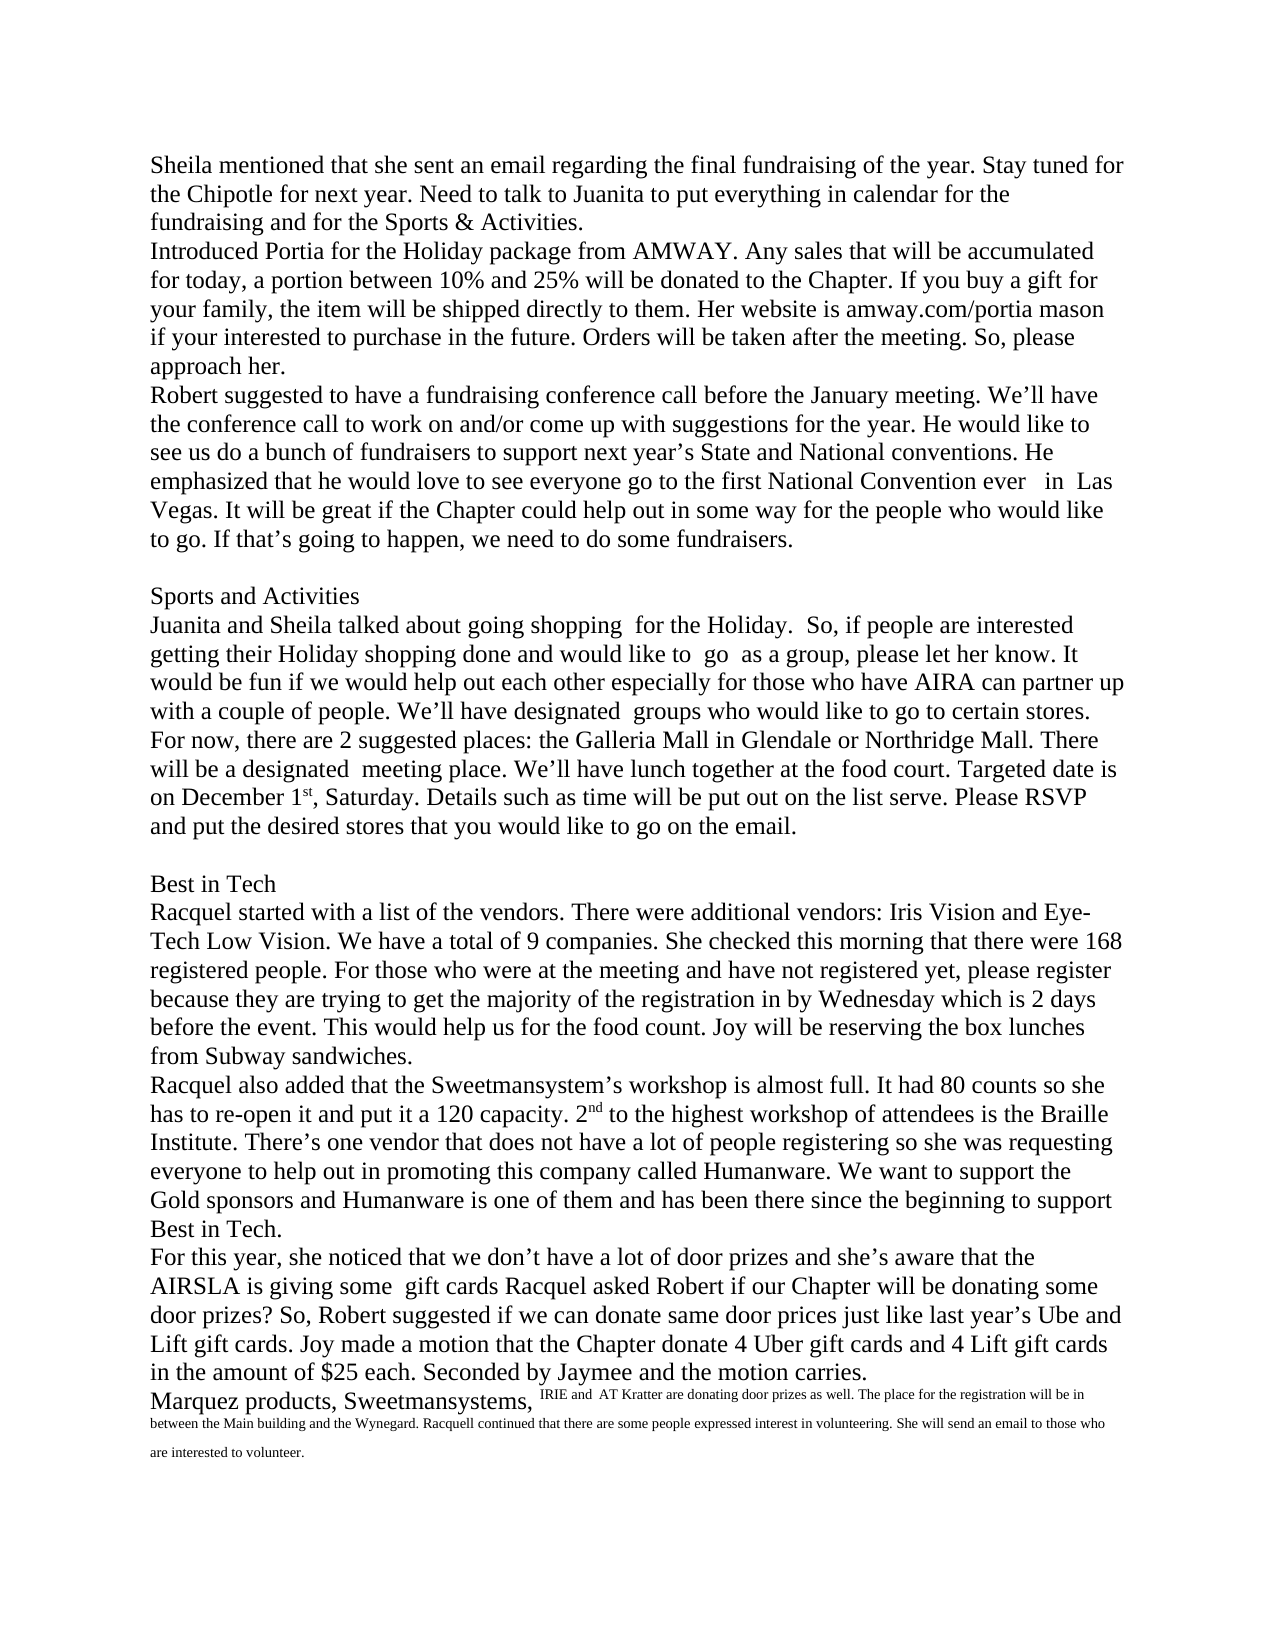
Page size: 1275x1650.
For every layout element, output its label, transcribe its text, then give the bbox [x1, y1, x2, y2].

text Juanita and Sheila talked about going shopping for the Holiday. So, if people are interested getting their Holiday shopping done and would like to go as a group, please let her know. It would be fun if we would help out each other especially for those who have AIRA can partner up with a couple of people. We’ll have designated groups who would like to go to certain stores. For now, there are 2 suggested places: the Galleria Mall in Glendale or Northridge Mall. There will be a designated meeting place. We’ll have lunch together at the food court. Targeted date is on December 1st, Saturday. Details such as time will be put out on the list serve. Please RSVP and put the desired stores that you would like to go on the email. [150, 610, 1125, 840]
text Sheila mentioned that she sent an email regarding the final fundraising of the year. Stay tuned for the Chipotle for next year. Need to talk to Juanita to put everything in calendar for the fundraising and for the Sports & Activities. [150, 150, 1125, 236]
text For this year, she noticed that we don’t have a lot of door prizes and she’s aware that the AIRSLA is giving some gift cards Racquel asked Robert if our Chapter will be donating some door prizes? So, Robert suggested if we can donate same door prices just like last year’s Ube and Lift gift cards. Joy made a motion that the Chapter donate 4 Uber gift cards and 4 Lift gift cards in the amount of $25 each. Seconded by Jaymee and the motion carries. [150, 1242, 1125, 1386]
text Best in Tech [150, 869, 1125, 897]
text Robert suggested to have a fundraising conference call before the January meeting. We’ll have the conference call to work on and/or come up with suggestions for the year. He would like to see us do a bunch of fundraisers to support next year’s State and National conventions. He emphasized that he would love to see everyone go to the first National Convention ever in Las Vegas. It will be great if the Chapter could help out in some way for the people who would like to go. If that’s going to happen, we need to do some fundraisers. [150, 380, 1125, 552]
text Racquel started with a list of the vendors. There were additional vendors: Iris Vision and Eye-Tech Low Vision. We have a total of 9 companies. She checked this morning that there were 168 registered people. For those who were at the meeting and have not registered yet, please register because they are trying to get the majority of the registration in by Wednesday which is 2 days before the event. This would help us for the food count. Joy will be reserving the box lunches from Subway sandwiches. [150, 897, 1125, 1070]
text Racquel also added that the Sweetmansystem’s workshop is almost full. It had 80 counts so she has to re-open it and put it a 120 capacity. 2nd to the highest workshop of attendees is the Braille Institute. There’s one vendor that does not have a lot of people registering so she was requesting everyone to help out in promoting this company called Humanware. We want to support the Gold sponsors and Humanware is one of them and has been there since the beginning to support Best in Tech. [150, 1070, 1125, 1242]
text Introduced Portia for the Holiday package from AMWAY. Any sales that will be accumulated for today, a portion between 10% and 25% will be donated to the Chapter. If you buy a gift for your family, the item will be shipped directly to them. Her website is amway.com/portia mason if your interested to purchase in the future. Orders will be taken after the meeting. So, please approach her. [150, 236, 1125, 380]
text Marquez products, Sweetmansystems, IRIE and AT Kratter are donating door prizes as well. The place for the registration will be in between the Main building and the Wynegard. Racquell continued that there are some people expressed interest in volunteering. She will send an email to those who are interested to volunteer. [150, 1386, 1125, 1472]
text Sports and Activities [150, 581, 1125, 610]
